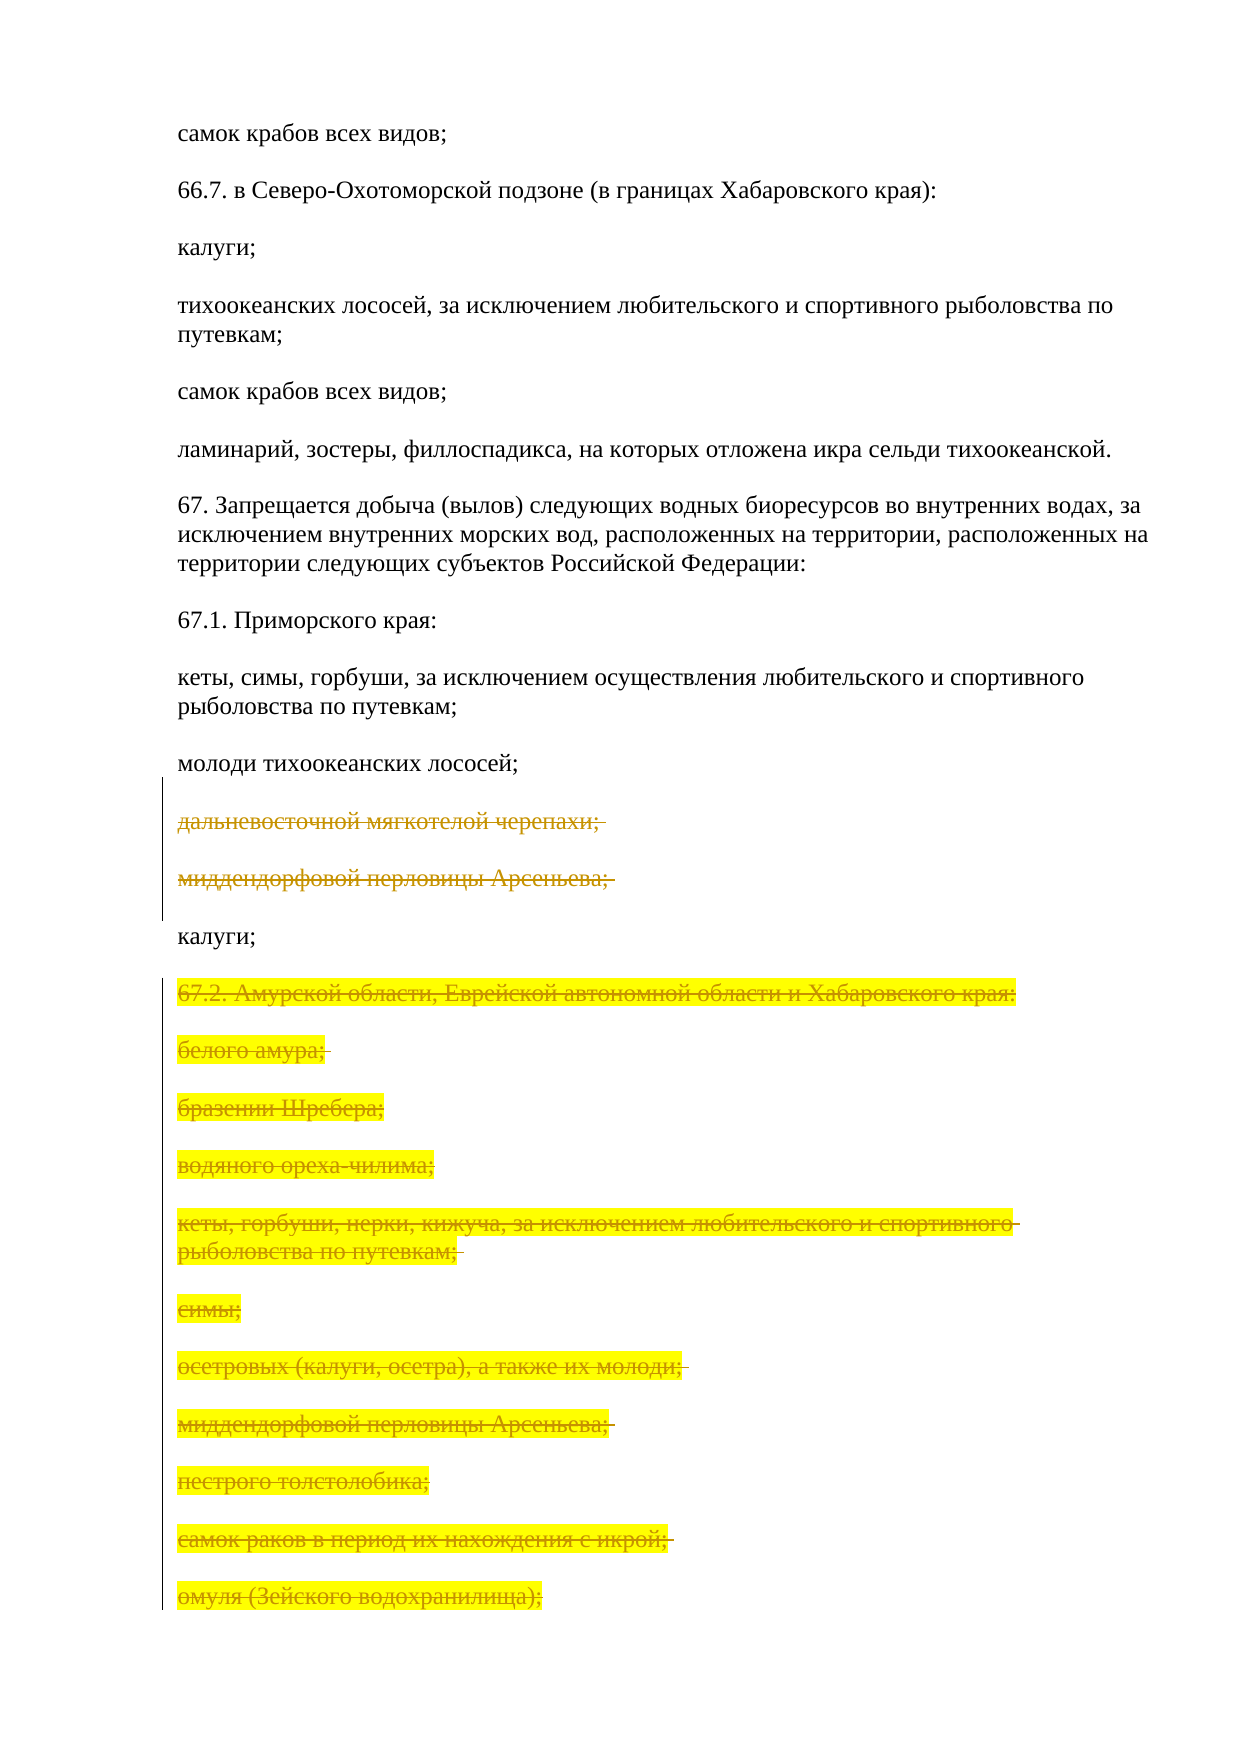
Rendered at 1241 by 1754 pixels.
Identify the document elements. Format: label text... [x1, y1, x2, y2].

text 67. Запрещается добыча (вылов) следующих водных биоресурсов во внутренних водах, за исключением внутренних морских вод, расположенных на территории, расположенных на территории следующих субъектов Российской Федерации: [177, 490, 1152, 605]
text 67.1. Приморского края: кеты, симы, горбуши, за исключением осуществления любительского и спортивного рыболовства по путевкам; молоди тихоокеанских лососей; калуги; [177, 605, 1152, 978]
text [177, 118, 1152, 175]
text 66.7. в Северо-Охотоморской подзоне (в границах Хабаровского края): калуги; тихоокеанских лососей, за исключением любительского и спортивного рыболовства по путевкам; самок крабов всех видов; ламинарий, зостеры, филлоспадикса, на которых отложена икра сельди тихоокеанской. [177, 175, 1152, 490]
